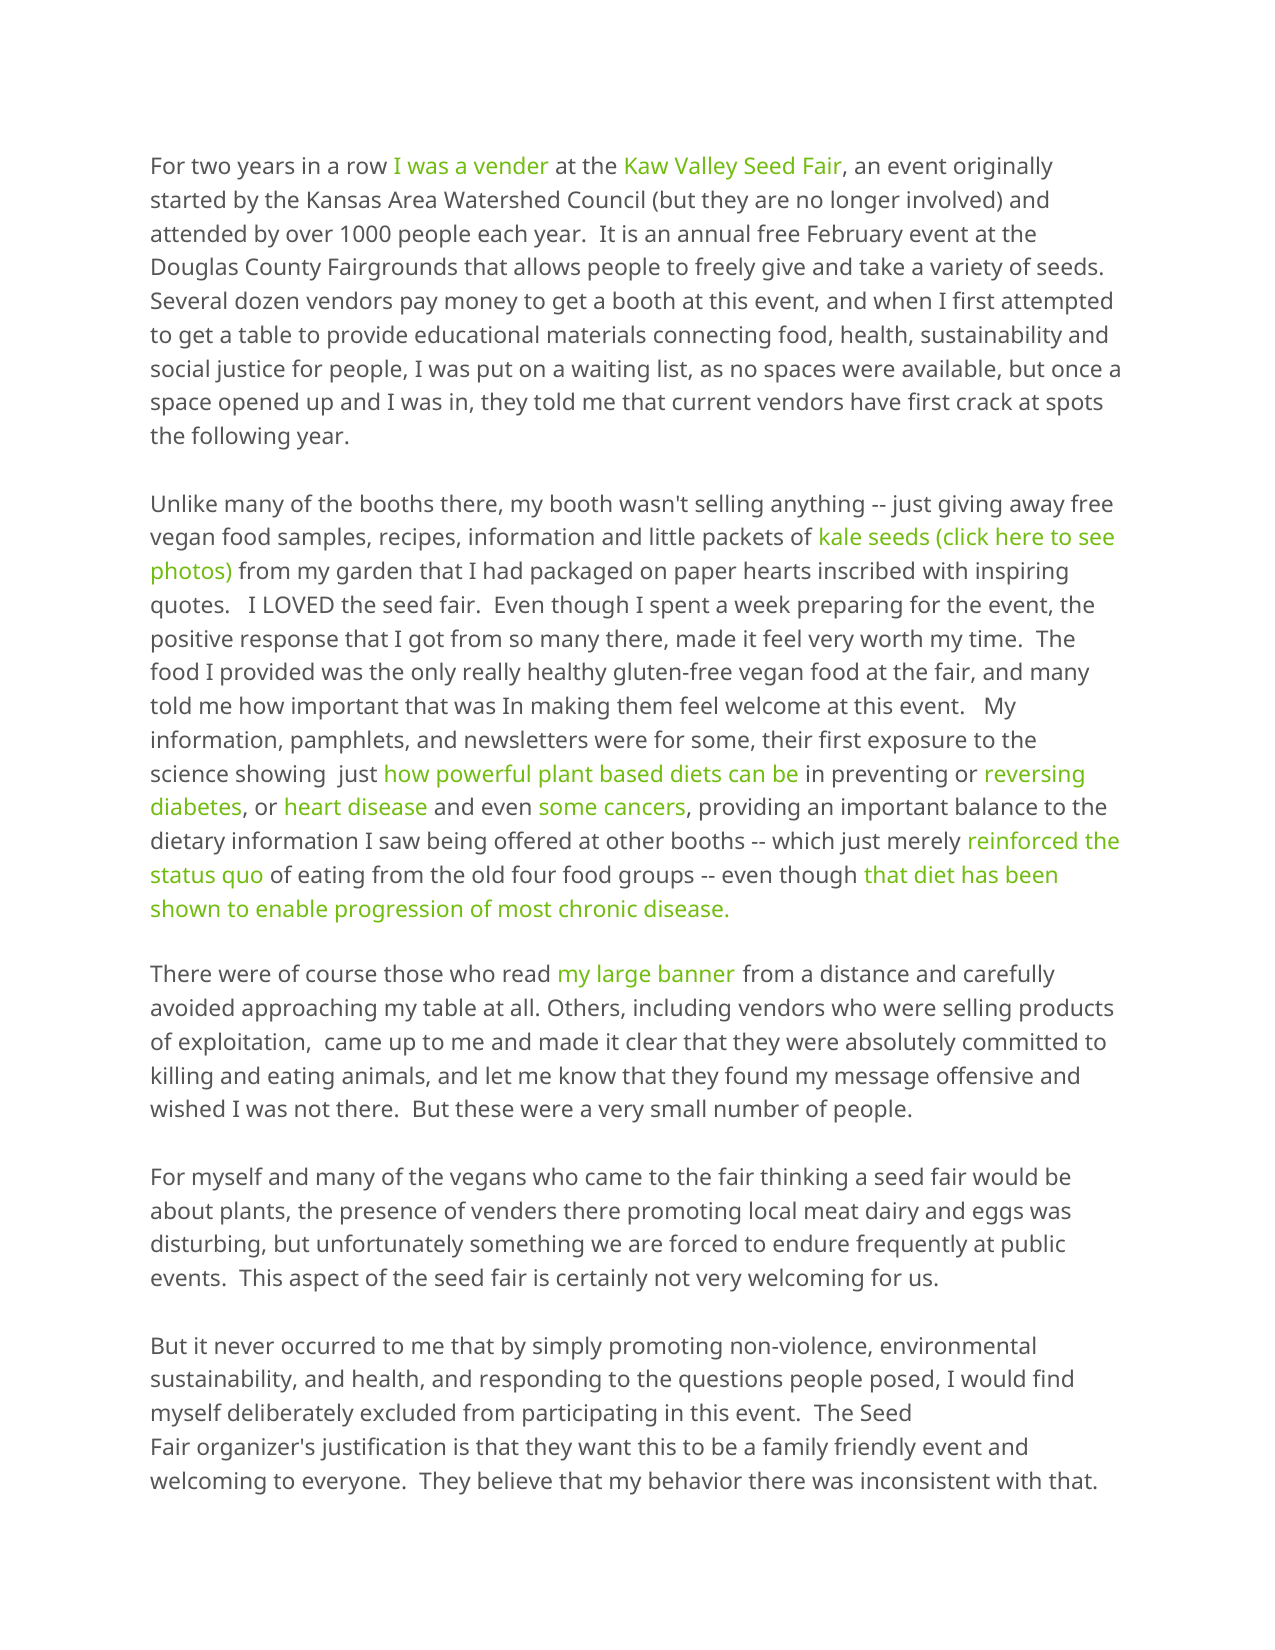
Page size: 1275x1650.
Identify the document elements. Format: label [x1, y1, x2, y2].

text [150, 150, 1125, 1496]
